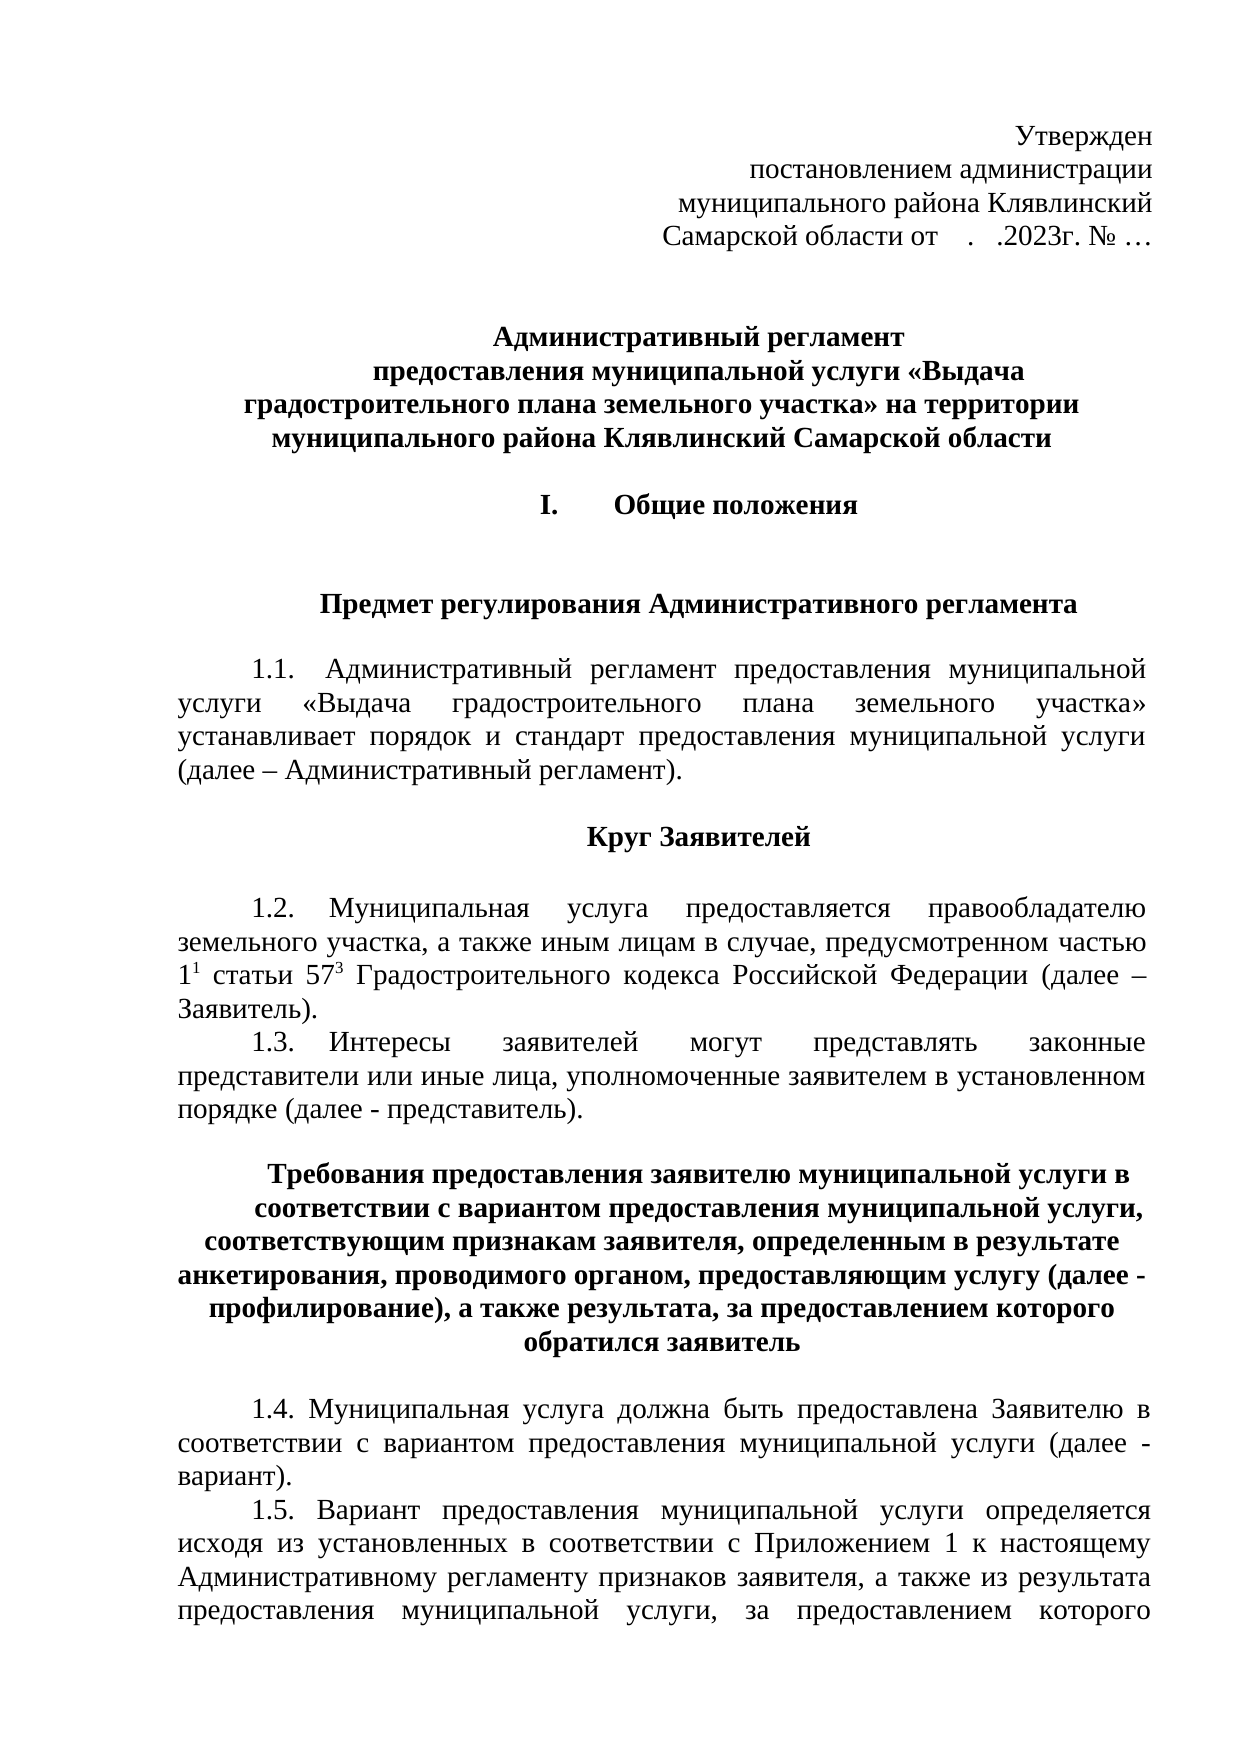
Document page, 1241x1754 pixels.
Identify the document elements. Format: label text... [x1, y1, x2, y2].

text Административный регламент [177, 319, 1146, 353]
text 1.4. Муниципальная услуга должна быть предоставлена Заявителю в соответствии с вариантом предоставления муниципальной услуги (далее - вариант). [177, 1391, 1152, 1492]
text Предмет регулирования Административного регламента [177, 586, 1146, 620]
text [177, 1492, 1152, 1626]
list Административный регламент предоставления муниципальной услуги «Выдача градостроительного плана земельного участка» устанавливает порядок и стандарт предоставления муниципальной услуги (далее – Административный регламент). [177, 651, 1146, 785]
list Интересы заявителей могут представлять законные представители или иные лица, уполномоченные заявителем в установленном порядке (далее - представитель). [177, 1024, 1146, 1125]
text соответствии с вариантом предоставления муниципальной услуги, соответствующим признакам заявителя, определенным в результате анкетирования, проводимого органом, предоставляющим услугу (далее - профилирование), а также результата, за предоставлением которого обратился заявитель [177, 1190, 1146, 1358]
text Самарской области от . .2023г. № … [177, 219, 1152, 252]
text Круг Заявителей [177, 819, 1146, 852]
text постановлением администрации [177, 152, 1152, 185]
text Требования предоставления заявителю муниципальной услуги в [177, 1156, 1146, 1190]
text Утвержден [177, 118, 1152, 152]
list Общие положения [177, 487, 1146, 521]
text муниципального района Клявлинский [177, 185, 1152, 219]
list Муниципальная услуга предоставляется правообладателю земельного участка, а также иным лицам в случае, предусмотренном частью 11 статьи 573 Градостроительного кодекса Российской Федерации (далее – Заявитель). [177, 890, 1146, 1024]
text предоставления муниципальной услуги «Выдача градостроительного плана земельного участка» на территории муниципального района Клявлинский Самарской области [177, 353, 1146, 453]
